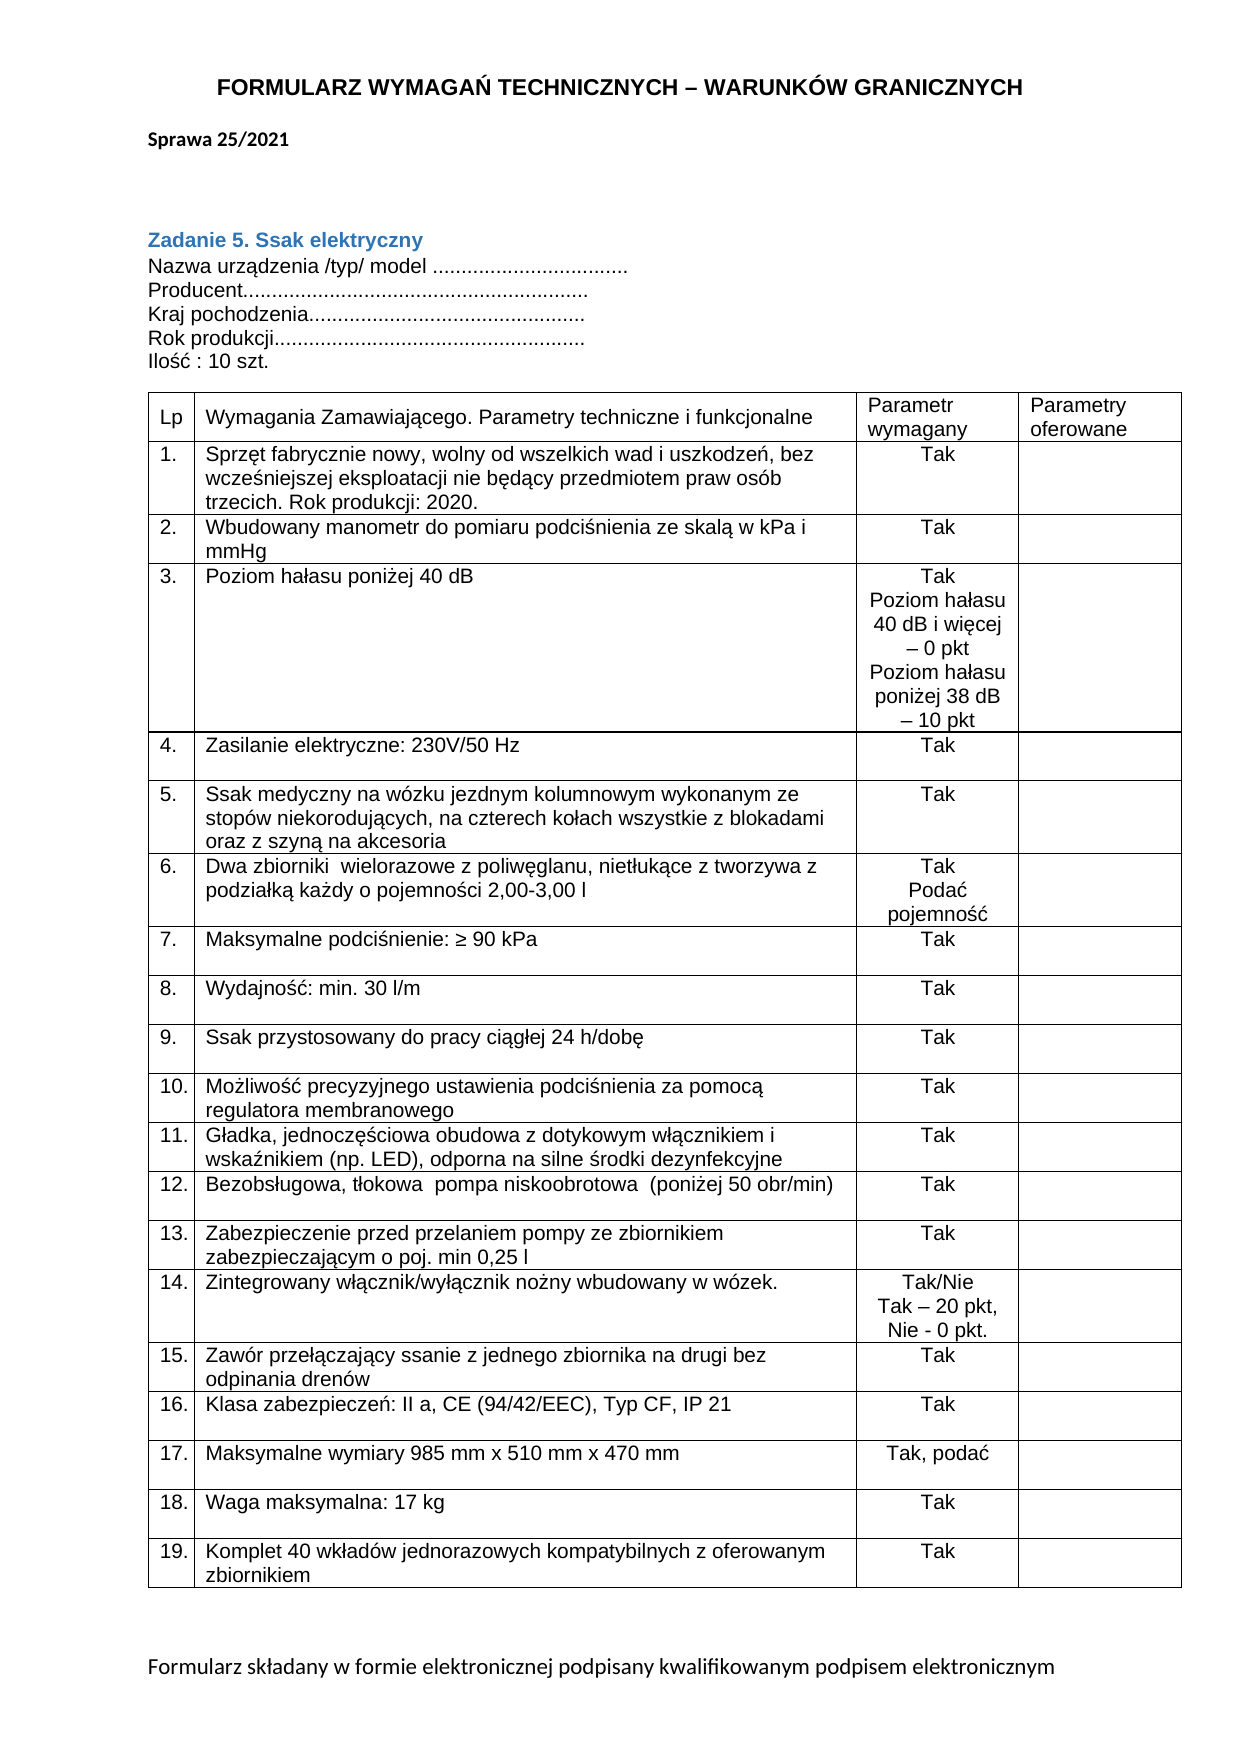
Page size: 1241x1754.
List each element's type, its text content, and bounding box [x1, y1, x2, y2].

table_header Parametr wymagany [857, 393, 1018, 441]
text Rok produkcji...................................................... [148, 325, 1093, 349]
table_cell Sprzęt fabrycznie nowy, wolny od wszelkich wad i uszkodzeń, bez wcześniejszej eksploatacji nie będący przedmiotem praw osób trzecich. Rok produkcji: 2020. [195, 442, 856, 514]
table_cell [1019, 927, 1181, 975]
table_cell Waga maksymalna: 17 kg [195, 1490, 856, 1538]
table_cell [149, 1539, 194, 1587]
table_cell [149, 1221, 194, 1269]
table_cell Tak [857, 1539, 1018, 1587]
table_cell [1019, 1270, 1181, 1342]
table_cell [149, 1343, 194, 1391]
table_cell [149, 442, 194, 514]
table_cell Gładka, jednoczęściowa obudowa z dotykowym włącznikiem i wskaźnikiem (np. LED), odporna na silne środki dezynfekcyjne [195, 1123, 856, 1171]
table_cell Tak Podać pojemność [857, 854, 1018, 926]
table_cell Ssak przystosowany do pracy ciągłej 24 h/dobę [195, 1025, 856, 1073]
table_cell Wydajność: min. 30 l/m [195, 976, 856, 1024]
table_cell Tak [857, 733, 1018, 780]
table_cell Tak [857, 442, 1018, 514]
table_cell [1019, 1172, 1181, 1220]
table_cell [149, 564, 194, 731]
table_cell [149, 781, 194, 853]
table_cell Komplet 40 wkładów jednorazowych kompatybilnych z oferowanym zbiornikiem [195, 1539, 856, 1587]
table_cell [1019, 854, 1181, 926]
table_cell Klasa zabezpieczeń: II a, CE (94/42/EEC), Typ CF, IP 21 [195, 1392, 856, 1440]
table_cell Tak [857, 927, 1018, 975]
text Ilość : 10 szt. [148, 349, 1093, 373]
table_cell [1019, 515, 1181, 563]
table_cell Poziom hałasu poniżej 40 dB [195, 564, 856, 731]
text Producent............................................................ [148, 277, 1093, 301]
table_cell [1019, 1392, 1181, 1440]
table_cell [149, 1392, 194, 1440]
table_cell [149, 1074, 194, 1122]
table_cell [1019, 1441, 1181, 1489]
table_cell Zintegrowany włącznik/wyłącznik nożny wbudowany w wózek. [195, 1270, 856, 1342]
text Kraj pochodzenia................................................ [148, 301, 1093, 325]
table_cell [1019, 976, 1181, 1024]
table_cell Dwa zbiorniki wielorazowe z poliwęglanu, nietłukące z tworzywa z podziałką każdy o pojemności 2,00-3,00 l [195, 854, 856, 926]
table_header Parametry oferowane [1019, 393, 1181, 441]
table_cell [149, 1025, 194, 1073]
table_cell Zawór przełączający ssanie z jednego zbiornika na drugi bez odpinania drenów [195, 1343, 856, 1391]
table_cell [149, 1172, 194, 1220]
table_cell [1019, 1343, 1181, 1391]
table_cell [149, 1441, 194, 1489]
table_cell [1019, 442, 1181, 514]
table_cell [149, 927, 194, 975]
table_cell Tak [857, 1490, 1018, 1538]
table_header Lp [149, 393, 194, 441]
table_cell Tak [857, 781, 1018, 853]
table_cell Tak Poziom hałasu 40 dB i więcej – 0 pkt Poziom hałasu poniżej 38 dB – 10 pkt [857, 564, 1018, 731]
table_cell [149, 733, 194, 780]
table_cell Tak [857, 1343, 1018, 1391]
table_header Wymagania Zamawiającego. Parametry techniczne i funkcjonalne [195, 393, 856, 441]
table_cell Tak [857, 1123, 1018, 1171]
table_cell [1019, 1221, 1181, 1269]
table_cell Tak [857, 1221, 1018, 1269]
table_cell [1019, 1025, 1181, 1073]
table_cell [149, 1270, 194, 1342]
table_cell [1019, 781, 1181, 853]
table_cell [149, 976, 194, 1024]
table_cell [149, 1123, 194, 1171]
table_cell [149, 854, 194, 926]
table_cell Tak, podać [857, 1441, 1018, 1489]
table_cell Tak [857, 515, 1018, 563]
table_cell Maksymalne podciśnienie: ≥ 90 kPa [195, 927, 856, 975]
table_cell Tak [857, 1025, 1018, 1073]
table_cell Tak/Nie Tak – 20 pkt, Nie - 0 pkt. [857, 1270, 1018, 1342]
table_cell Maksymalne wymiary 985 mm x 510 mm x 470 mm [195, 1441, 856, 1489]
table_cell Możliwość precyzyjnego ustawienia podciśnienia za pomocą regulatora membranowego [195, 1074, 856, 1122]
table_cell [1019, 1123, 1181, 1171]
table_cell Tak [857, 1172, 1018, 1220]
table_cell [1019, 564, 1181, 731]
text Nazwa urządzenia /typ/ model .................................. [148, 253, 1093, 277]
table_cell Bezobsługowa, tłokowa pompa niskoobrotowa (poniżej 50 obr/min) [195, 1172, 856, 1220]
table_cell [1019, 733, 1181, 780]
table_cell [149, 515, 194, 563]
table_cell [1019, 1490, 1181, 1538]
table_cell Ssak medyczny na wózku jezdnym kolumnowym wykonanym ze stopów niekorodujących, na czterech kołach wszystkie z blokadami oraz z szyną na akcesoria [195, 781, 856, 853]
table_cell Zasilanie elektryczne: 230V/50 Hz [195, 733, 856, 780]
table_cell Tak [857, 1074, 1018, 1122]
table_cell Wbudowany manometr do pomiaru podciśnienia ze skalą w kPa i mmHg [195, 515, 856, 563]
table_cell Tak [857, 976, 1018, 1024]
text Zadanie 5. Ssak elektryczny [148, 228, 1093, 252]
table_cell [1019, 1074, 1181, 1122]
table_cell Zabezpieczenie przed przelaniem pompy ze zbiornikiem zabezpieczającym o poj. min 0,25 l [195, 1221, 856, 1269]
table_cell Tak [857, 1392, 1018, 1440]
table_cell [149, 1490, 194, 1538]
table_cell [1019, 1539, 1181, 1587]
